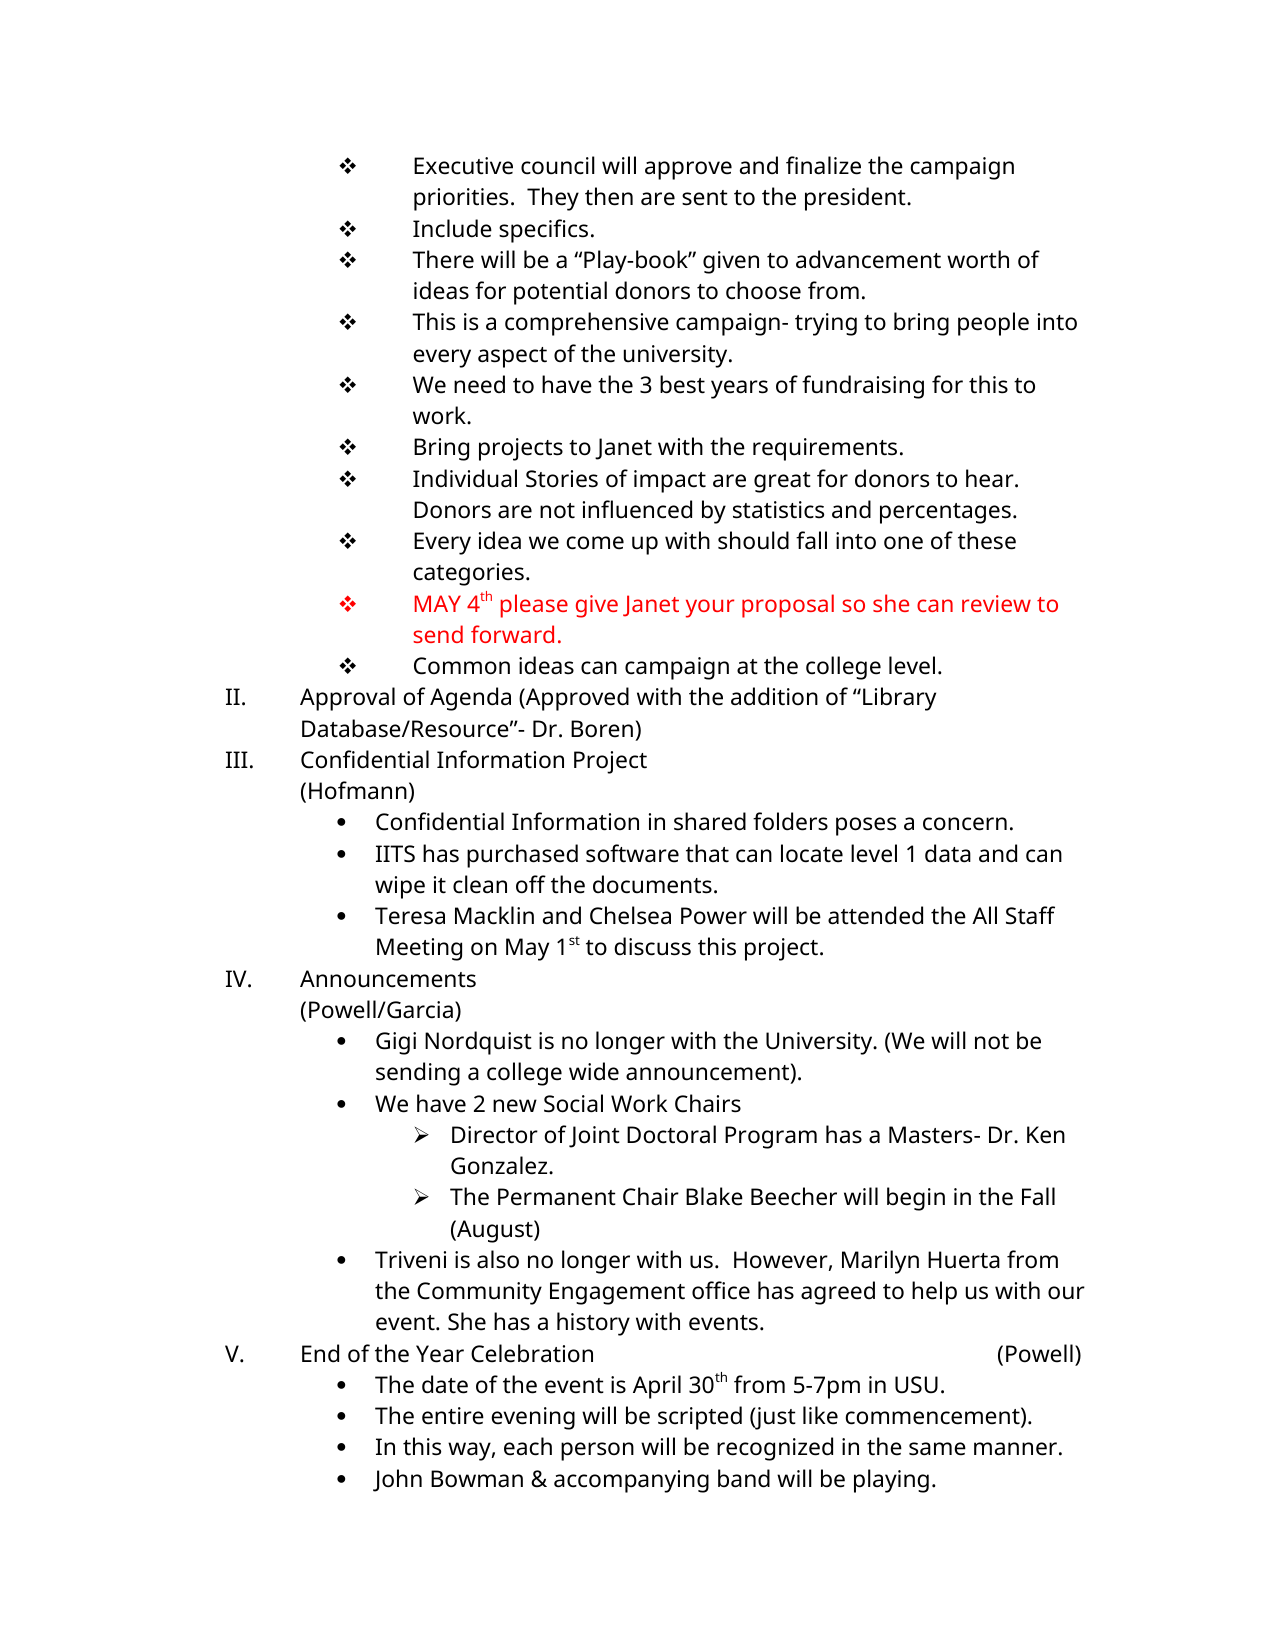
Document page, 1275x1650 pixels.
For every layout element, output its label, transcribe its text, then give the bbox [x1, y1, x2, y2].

list Triveni is also no longer with us. However, Marilyn Huerta from the Community Engagement office has agreed to help us with our event. She has a history with events. [337, 1244, 1087, 1337]
list Teresa Macklin and Chelsea Power will be attended the All Staff Meeting on May 1st to discuss this project. [337, 900, 1087, 962]
list Confidential Information Project (Hofmann) [225, 744, 1087, 806]
list Bring projects to Janet with the requirements. [337, 431, 1087, 462]
list Include specifics. [262, 212, 1087, 244]
list There will be a “Play-book” given to advancement worth of ideas for potential donors to choose from. [337, 244, 1087, 306]
list Announcements (Powell/Garcia) [225, 962, 1087, 1025]
list This is a comprehensive campaign- trying to bring people into every aspect of the university. [337, 306, 1087, 369]
list The date of the event is April 30th from 5-7pm in USU. [337, 1369, 1087, 1400]
list Approval of Agenda (Approved with the addition of “Library Database/Resource”- Dr. Boren) [225, 681, 1087, 744]
list Executive council will approve and finalize the campaign priorities. They then are sent to the president. [337, 150, 1087, 212]
list MAY 4th please give Janet your proposal so she can review to send forward. [337, 587, 1087, 650]
list IITS has purchased software that can locate level 1 data and can wipe it clean off the documents. [337, 837, 1087, 900]
list Every idea we come up with should fall into one of these categories. [337, 525, 1087, 587]
list The entire evening will be scripted (just like commencement). [337, 1400, 1087, 1431]
list We need to have the 3 best years of fundraising for this to work. [337, 369, 1087, 431]
list The Permanent Chair Blake Beecher will begin in the Fall (August) [412, 1181, 1087, 1244]
list In this way, each person will be recognized in the same manner. [337, 1431, 1087, 1462]
list Director of Joint Doctoral Program has a Masters- Dr. Ken Gonzalez. [412, 1119, 1087, 1181]
list We have 2 new Social Work Chairs [337, 1087, 1087, 1119]
list Common ideas can campaign at the college level. [337, 650, 1087, 681]
list Confidential Information in shared folders poses a concern. [337, 806, 1087, 837]
list Gigi Nordquist is no longer with the University. (We will not be sending a college wide announcement). [337, 1025, 1087, 1087]
list Individual Stories of impact are great for donors to hear. Donors are not influenced by statistics and percentages. [337, 462, 1087, 525]
list End of the Year Celebration (Powell) [225, 1337, 1087, 1369]
list John Bowman & accompanying band will be playing. [337, 1462, 1087, 1494]
